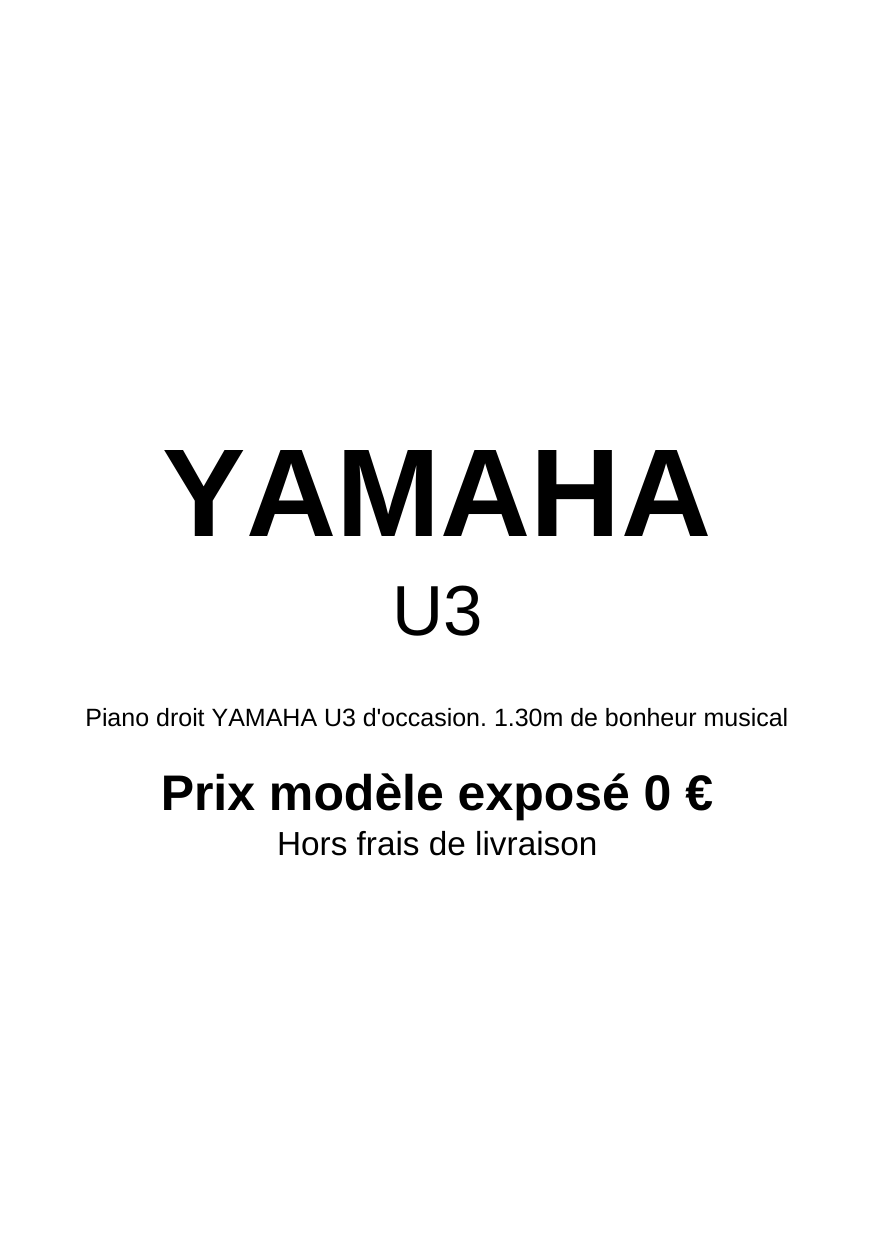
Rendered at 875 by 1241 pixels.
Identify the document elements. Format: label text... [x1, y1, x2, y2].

text YAMAHA U3 Piano droit YAMAHA U3 d'occasion. 1.30m de bonheur musical Prix modèle exposé 0 € Hors frais de livraison [75, 419, 799, 863]
